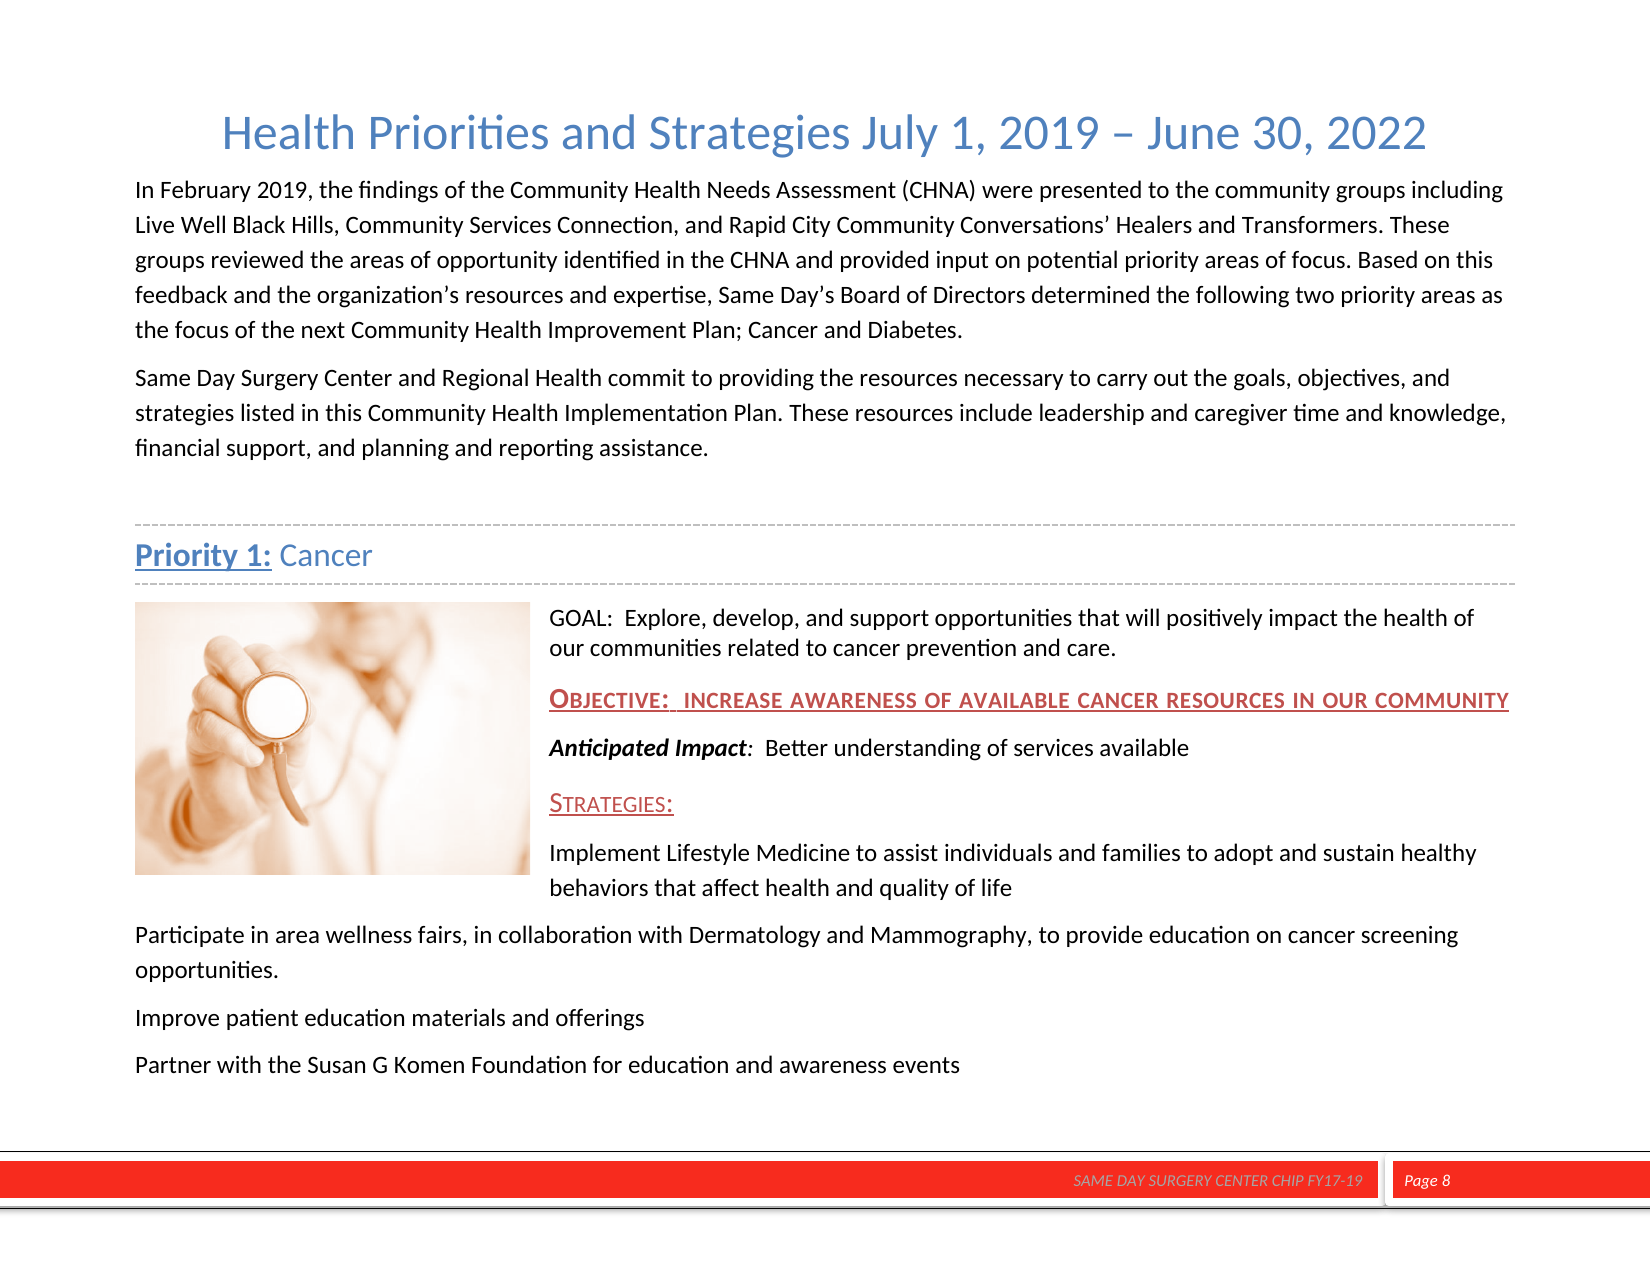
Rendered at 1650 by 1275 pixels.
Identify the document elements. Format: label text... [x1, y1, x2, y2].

text Partner with the Susan G Komen Foundation for education and awareness events [135, 1050, 1515, 1080]
text GOAL: Explore, develop, and support opportunities that will positively impact the health of our communities related to cancer prevention and care. [531, 602, 1515, 663]
text Same Day Surgery Center and Regional Health commit to providing the resources necessary to carry out the goals, objectives, and strategies listed in this Community Health Implementation Plan. These resources include leadership and caregiver time and knowledge, financial support, and planning and reporting assistance. [135, 362, 1515, 462]
text Strategies: [531, 784, 1515, 819]
text Participate in area wellness fairs, in collaboration with Dermatology and Mammography, to provide education on cancer screening opportunities. [135, 920, 1515, 985]
text Health Priorities and Strategies July 1, 2019 – June 30, 2022 [135, 101, 1515, 162]
text Objective: increase awareness of available cancer resources in our community [531, 680, 1515, 715]
text Anticipated Impact: Better understanding of services available [531, 732, 1515, 763]
text In February 2019, the findings of the Community Health Needs Assessment (CHNA) were presented to the community groups including Live Well Black Hills, Community Services Connection, and Rapid City Community Conversations’ Healers and Transformers. These groups reviewed the areas of opportunity identified in the CHNA and provided input on potential priority areas of focus. Based on this feedback and the organization’s resources and expertise, Same Day’s Board of Directors determined the following two priority areas as the focus of the next Community Health Improvement Plan; Cancer and Diabetes. [135, 174, 1515, 345]
text Implement Lifestyle Medicine to assist individuals and families to adopt and sustain healthy behaviors that affect health and quality of life [135, 837, 1515, 903]
text Improve patient education materials and offerings [135, 1002, 1515, 1033]
text Priority 1: Cancer [135, 524, 1515, 585]
